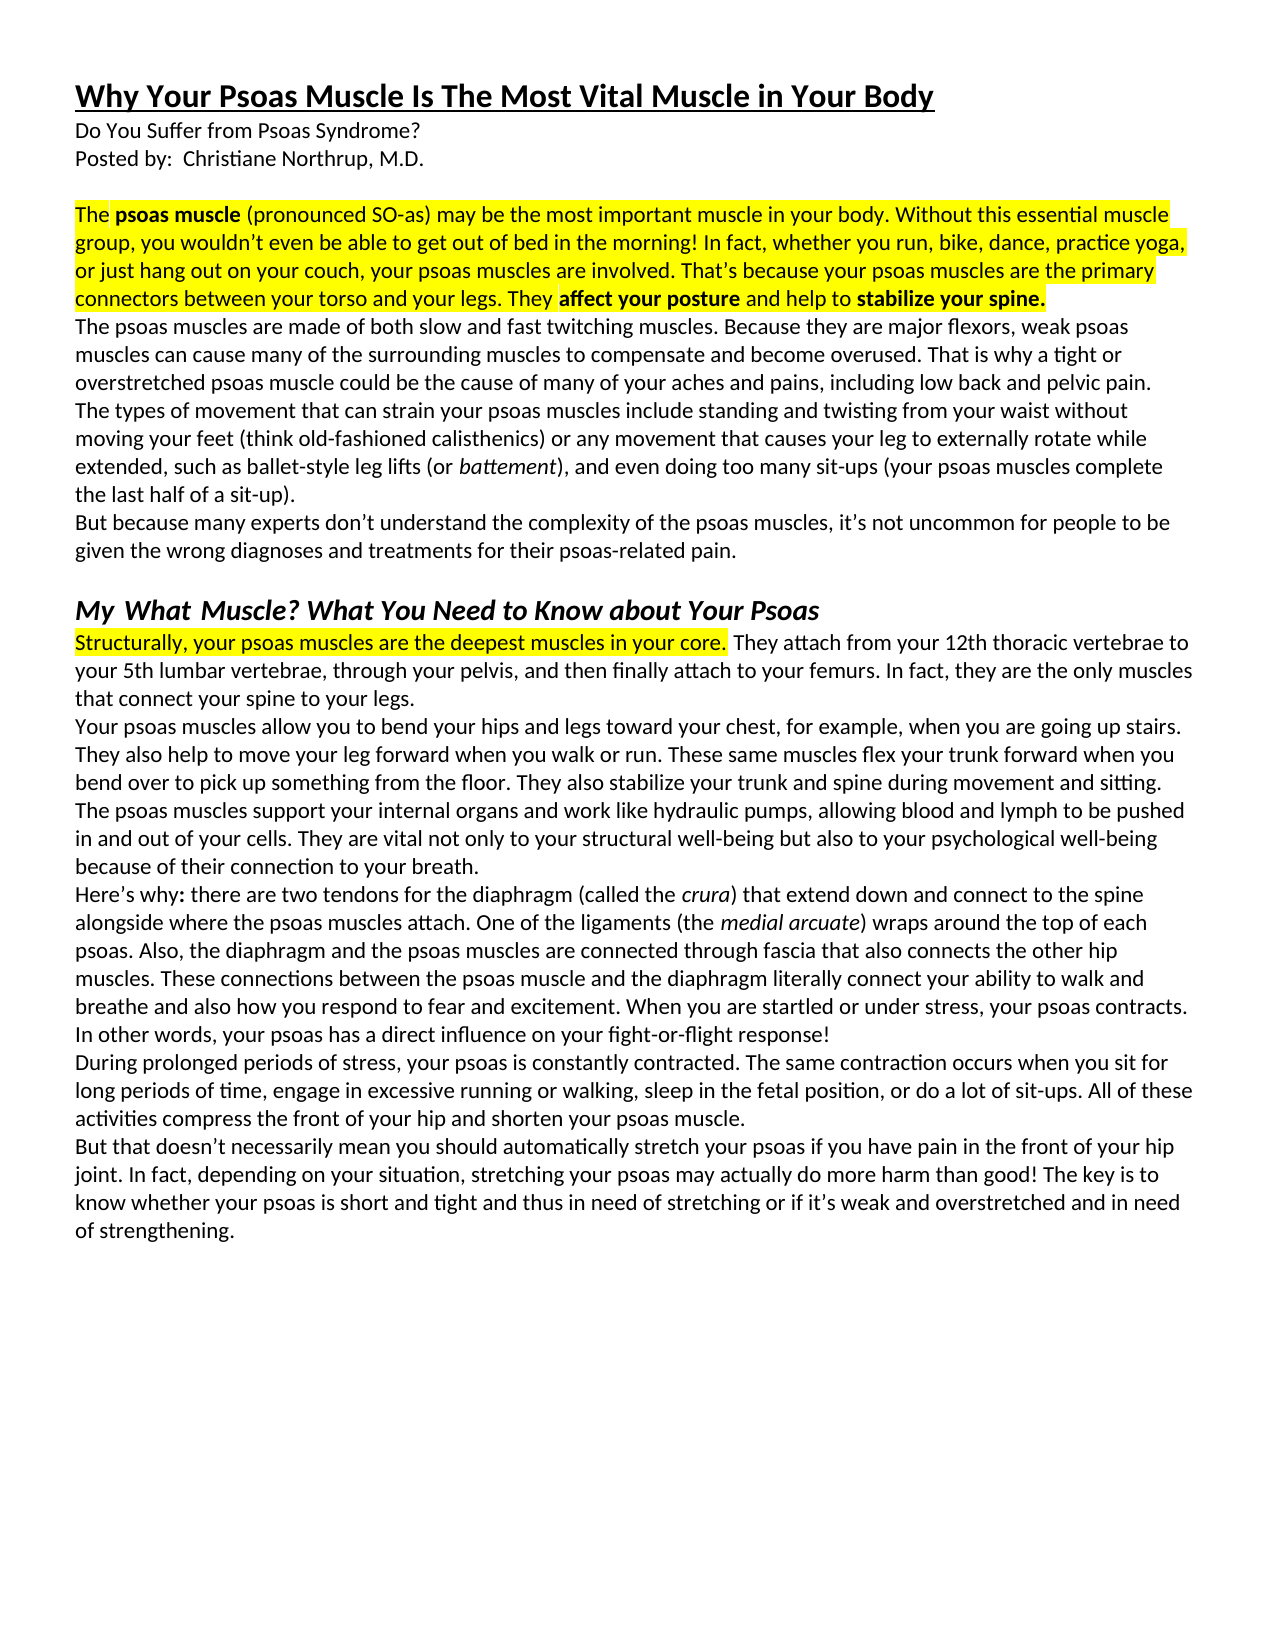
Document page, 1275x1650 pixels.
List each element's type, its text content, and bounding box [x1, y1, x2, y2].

text My What Muscle? What You Need to Know about Your Psoas [75, 592, 1200, 628]
text But because many experts don’t understand the complexity of the psoas muscles, it’s not uncommon for people to be given the wrong diagnoses and treatments for their psoas-related pain. [75, 508, 1200, 564]
text Do You Suffer from Psoas Syndrome? [75, 116, 1200, 144]
text The types of movement that can strain your psoas muscles include standing and twisting from your waist without moving your feet (think old-fashioned calisthenics) or any movement that causes your leg to externally rotate while extended, such as ballet-style leg lifts (or battement), and even doing too many sit-ups (your psoas muscles complete the last half of a sit-up). [75, 396, 1200, 508]
text Your psoas muscles allow you to bend your hips and legs toward your chest, for example, when you are going up stairs. They also help to move your leg forward when you walk or run. These same muscles flex your trunk forward when you bend over to pick up something from the floor. They also stabilize your trunk and spine during movement and sitting. [75, 712, 1200, 796]
text Why Your Psoas Muscle Is The Most Vital Muscle in Your Body [75, 75, 1200, 116]
text The psoas muscles are made of both slow and fast twitching muscles. Because they are major flexors, weak psoas muscles can cause many of the surrounding muscles to compensate and become overused. That is why a tight or overstretched psoas muscle could be the cause of many of your aches and pains, including low back and pelvic pain. [75, 312, 1200, 396]
text Here’s why: there are two tendons for the diaphragm (called the crura) that extend down and connect to the spine alongside where the psoas muscles attach. One of the ligaments (the medial arcuate) wraps around the top of each psoas. Also, the diaphragm and the psoas muscles are connected through fascia that also connects the other hip muscles. These connections between the psoas muscle and the diaphragm literally connect your ability to walk and breathe and also how you respond to fear and excitement. When you are startled or under stress, your psoas contracts. In other words, your psoas has a direct influence on your fight-or-flight response! [75, 880, 1200, 1048]
text Posted by: Christiane Northrup, M.D. [75, 144, 1200, 172]
text Structurally, your psoas muscles are the deepest muscles in your core. They attach from your 12th thoracic vertebrae to your 5th lumbar vertebrae, through your pelvis, and then finally attach to your femurs. In fact, they are the only muscles that connect your spine to your legs. [75, 628, 1200, 712]
text During prolonged periods of stress, your psoas is constantly contracted. The same contraction occurs when you sit for long periods of time, engage in excessive running or walking, sleep in the fetal position, or do a lot of sit-ups. All of these activities compress the front of your hip and shorten your psoas muscle. [75, 1048, 1200, 1132]
text The psoas muscles support your internal organs and work like hydraulic pumps, allowing blood and lymph to be pushed in and out of your cells. They are vital not only to your structural well-being but also to your psychological well-being because of their connection to your breath. [75, 796, 1200, 880]
text But that doesn’t necessarily mean you should automatically stretch your psoas if you have pain in the front of your hip joint. In fact, depending on your situation, stretching your psoas may actually do more harm than good! The key is to know whether your psoas is short and tight and thus in need of stretching or if it’s weak and overstretched and in need of strengthening. [75, 1132, 1200, 1244]
